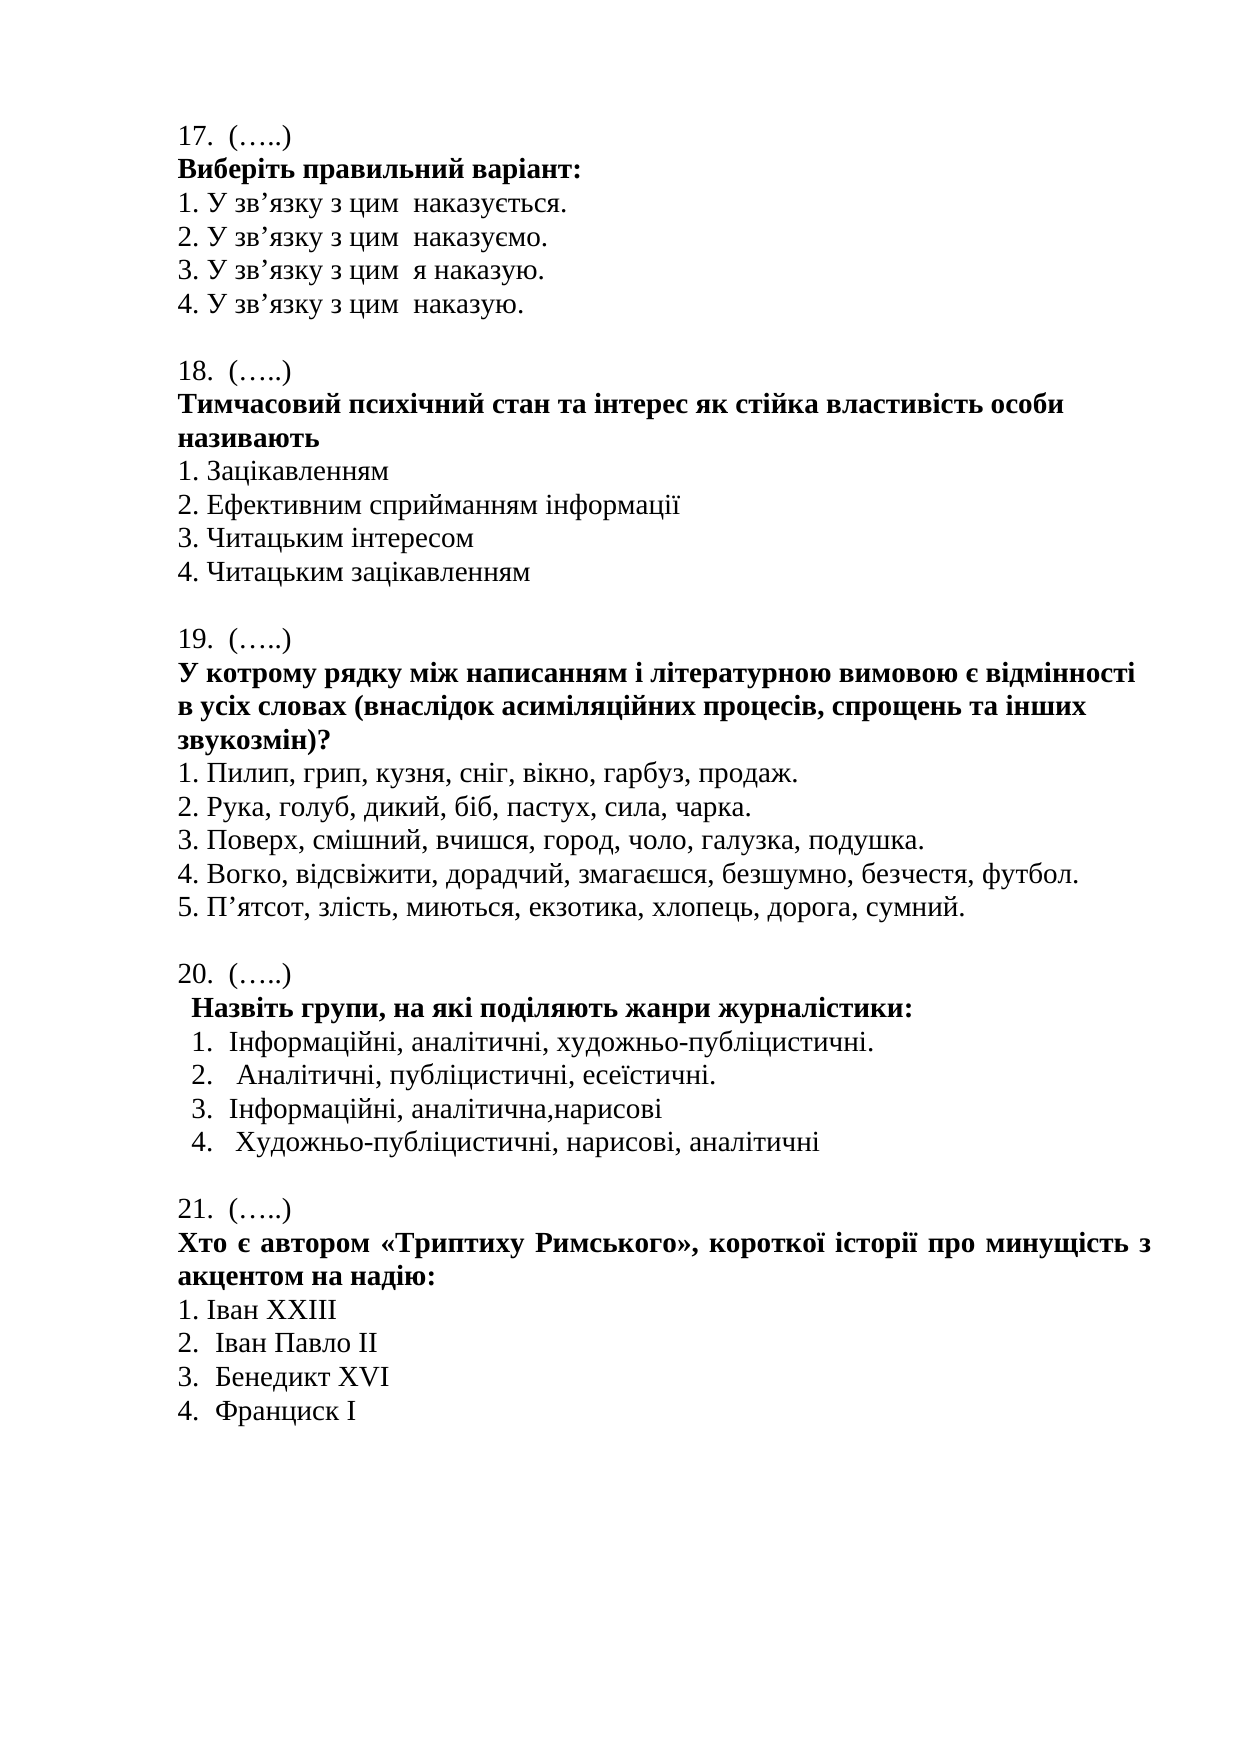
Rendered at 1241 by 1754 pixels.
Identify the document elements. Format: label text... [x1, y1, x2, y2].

text 20. (…..) [177, 957, 1152, 990]
text Назвіть групи, на які поділяють жанри журналістики: [191, 990, 1152, 1024]
text 21. (…..) [177, 1191, 1152, 1225]
text 18. (…..) [177, 353, 1152, 386]
list Інформаційні, аналітичні, художньо-публіцистичні. [191, 1024, 1152, 1057]
text Виберіть правильний варіант: [177, 152, 1152, 185]
list Франциск I [177, 1393, 1152, 1426]
text 3. У зв’язку з цим я наказую. [177, 252, 1152, 286]
text 4. Вогко, відсвіжити, дорадчий, змагаєшся, безшумно, безчестя, футбол. [177, 856, 1152, 889]
list Бенедикт XVI [177, 1359, 1152, 1393]
text У котрому рядку між написанням і літературною вимовою є відмінності в усіх словах (внаслідок асиміляційних процесів, спрощень та інших звукозмін)? [177, 655, 1152, 755]
list 1. Іван XXIII [177, 1292, 1152, 1326]
text Тимчасовий психічний стан та інтерес як стійка властивість особи називають [177, 386, 1152, 453]
list Інформаційні, аналітична,нарисові [191, 1091, 1152, 1124]
text 4. Читацьким зацікавленням [177, 554, 1152, 588]
text 2. Рука, голуб, дикий, біб, пастух, сила, чарка. [177, 789, 1152, 822]
text 4. У зв’язку з цим наказую. [177, 286, 1152, 319]
text Хто є автором «Триптиху Римського», короткої історії про минущість з акцентом на надію: [177, 1225, 1152, 1292]
text 5. П’ятсот, злість, миються, екзотика, хлопець, дорога, сумний. [177, 889, 1152, 923]
text 19. (…..) [177, 621, 1152, 655]
text 2. Ефективним сприйманням інформації [177, 487, 1152, 521]
list Аналітичні, публіцистичні, есеїстичні. [191, 1057, 1152, 1091]
text 1. У зв’язку з цим наказується. [177, 185, 1152, 219]
text 1. Зацікавленням [177, 453, 1152, 487]
text 3. Поверх, смішний, вчишся, город, чоло, галузка, подушка. [177, 822, 1152, 856]
text 2. У зв’язку з цим наказуємо. [177, 219, 1152, 252]
list Іван Павло ІІ [177, 1326, 1152, 1359]
text 17. (…..) [177, 118, 1152, 152]
text 4. Художньо-публіцистичні, нарисові, аналітичні [191, 1124, 1152, 1158]
text 1. Пилип, грип, кузня, сніг, вікно, гарбуз, продаж. [177, 755, 1152, 789]
text 3. Читацьким інтересом [177, 521, 1152, 554]
